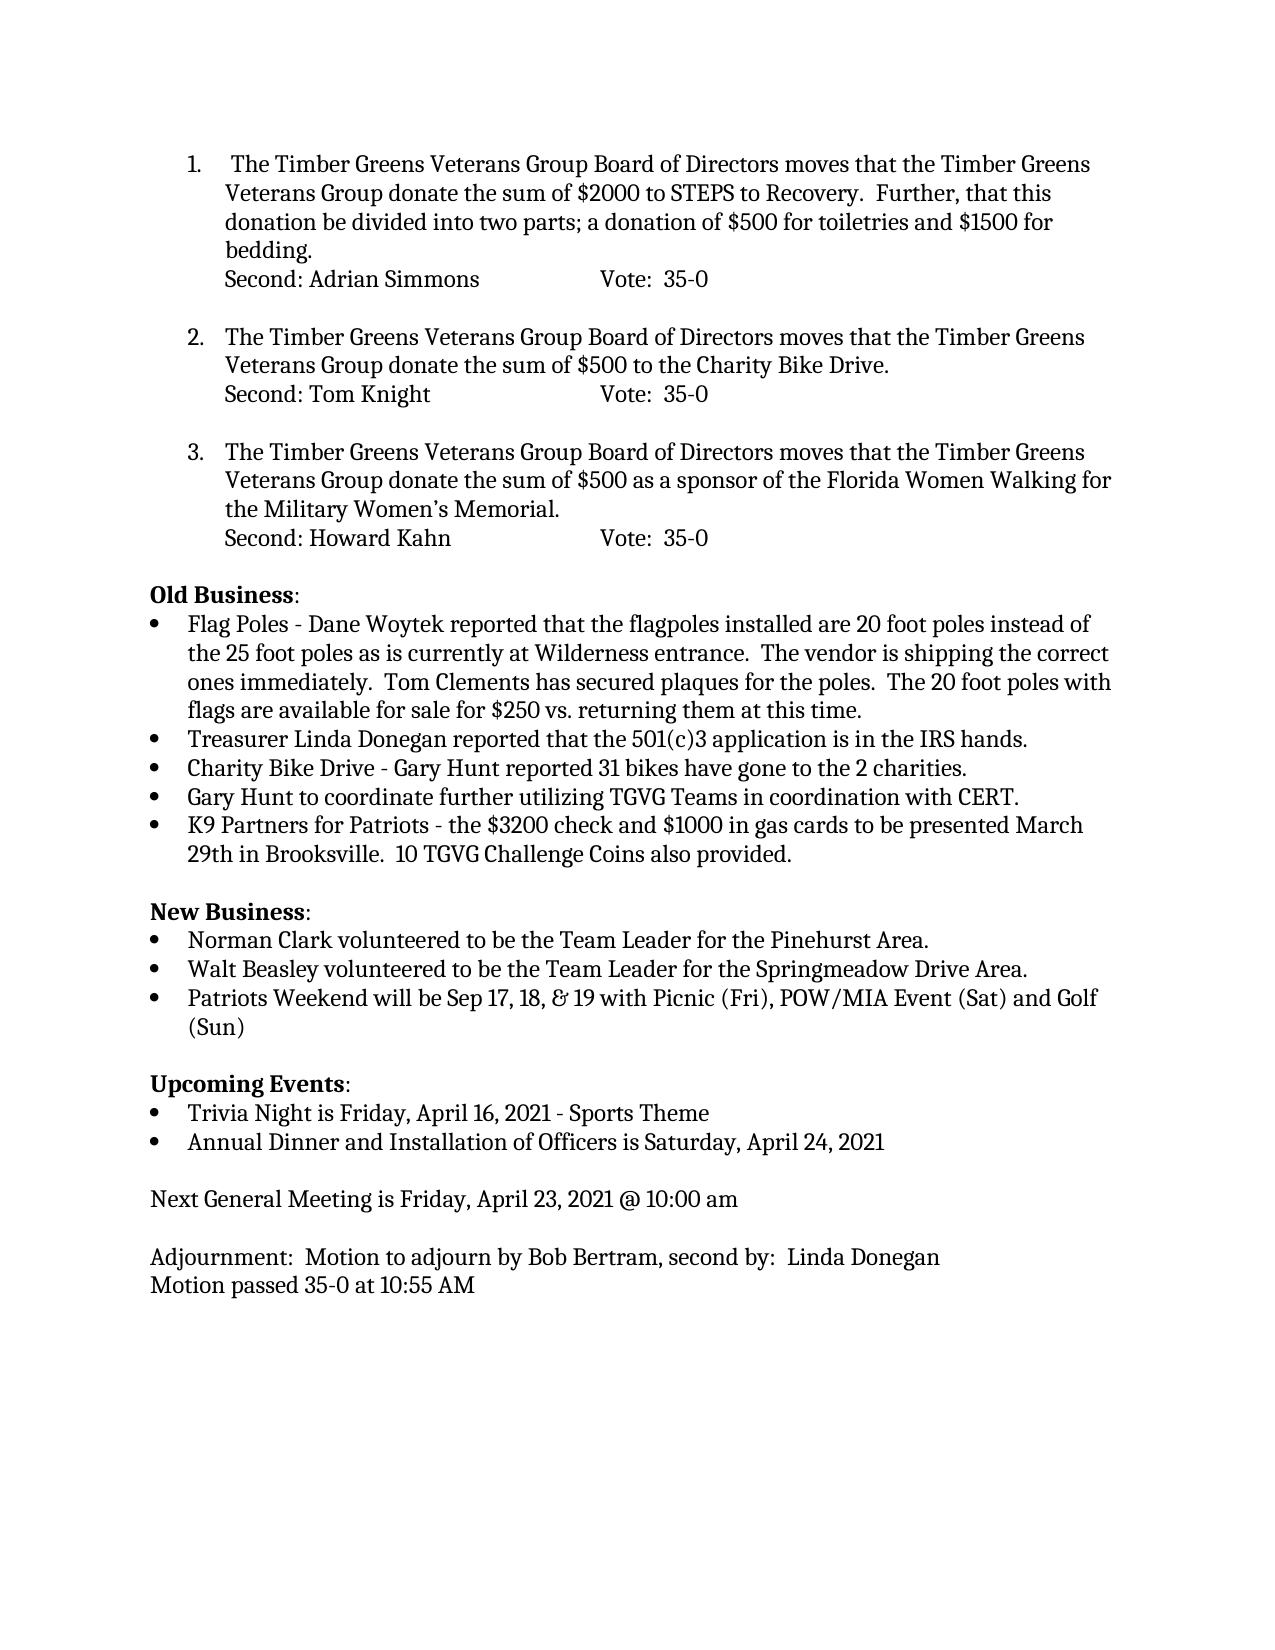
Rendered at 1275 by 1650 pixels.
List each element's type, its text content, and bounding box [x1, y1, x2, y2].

text Second: Tom Knight Vote: 35-0 [187, 380, 1125, 409]
list Gary Hunt to coordinate further utilizing TGVG Teams in coordination with CERT. [150, 782, 1125, 811]
text Motion passed 35-0 at 10:55 AM [150, 1271, 1125, 1300]
list Patriots Weekend will be Sep 17, 18, & 19 with Picnic (Fri), POW/MIA Event (Sat) and Golf (Sun) [150, 984, 1125, 1041]
list The Timber Greens Veterans Group Board of Directors moves that the Timber Greens Veterans Group donate the sum of $500 to the Charity Bike Drive. [187, 322, 1125, 380]
list K9 Partners for Patriots - the $3200 check and $1000 in gas cards to be presented March 29th in Brooksville. 10 TGVG Challenge Coins also provided. [150, 811, 1125, 869]
text New Business: [150, 897, 1125, 926]
list Charity Bike Drive - Gary Hunt reported 31 bikes have gone to the 2 charities. [150, 754, 1125, 782]
text Next General Meeting is Friday, April 23, 2021 @ 10:00 am [150, 1185, 1125, 1214]
text Old Business: [150, 581, 1125, 610]
text Upcoming Events: [150, 1070, 1125, 1099]
list Norman Clark volunteered to be the Team Leader for the Pinehurst Area. [150, 926, 1125, 955]
text Second: Howard Kahn Vote: 35-0 [187, 524, 1125, 552]
list Annual Dinner and Installation of Officers is Saturday, April 24, 2021 [150, 1127, 1125, 1156]
list Flag Poles - Dane Woytek reported that the flagpoles installed are 20 foot poles instead of the 25 foot poles as is currently at Wilderness entrance. The vendor is shipping the correct ones immediately. Tom Clements has secured plaques for the poles. The 20 foot poles with flags are available for sale for $250 vs. returning them at this time. [150, 610, 1125, 725]
list The Timber Greens Veterans Group Board of Directors moves that the Timber Greens Veterans Group donate the sum of $2000 to STEPS to Recovery. Further, that this donation be divided into two parts; a donation of $500 for toiletries and $1500 for bedding. [187, 150, 1125, 265]
list The Timber Greens Veterans Group Board of Directors moves that the Timber Greens Veterans Group donate the sum of $500 as a sponsor of the Florida Women Walking for the Military Women’s Memorial. [187, 437, 1125, 524]
text Second: Adrian Simmons Vote: 35-0 [187, 265, 1125, 294]
list Treasurer Linda Donegan reported that the 501(c)3 application is in the IRS hands. [150, 725, 1125, 754]
list Walt Beasley volunteered to be the Team Leader for the Springmeadow Drive Area. [150, 955, 1125, 984]
list Trivia Night is Friday, April 16, 2021 - Sports Theme [150, 1099, 1125, 1127]
text Adjournment: Motion to adjourn by Bob Bertram, second by: Linda Donegan [150, 1242, 1125, 1271]
